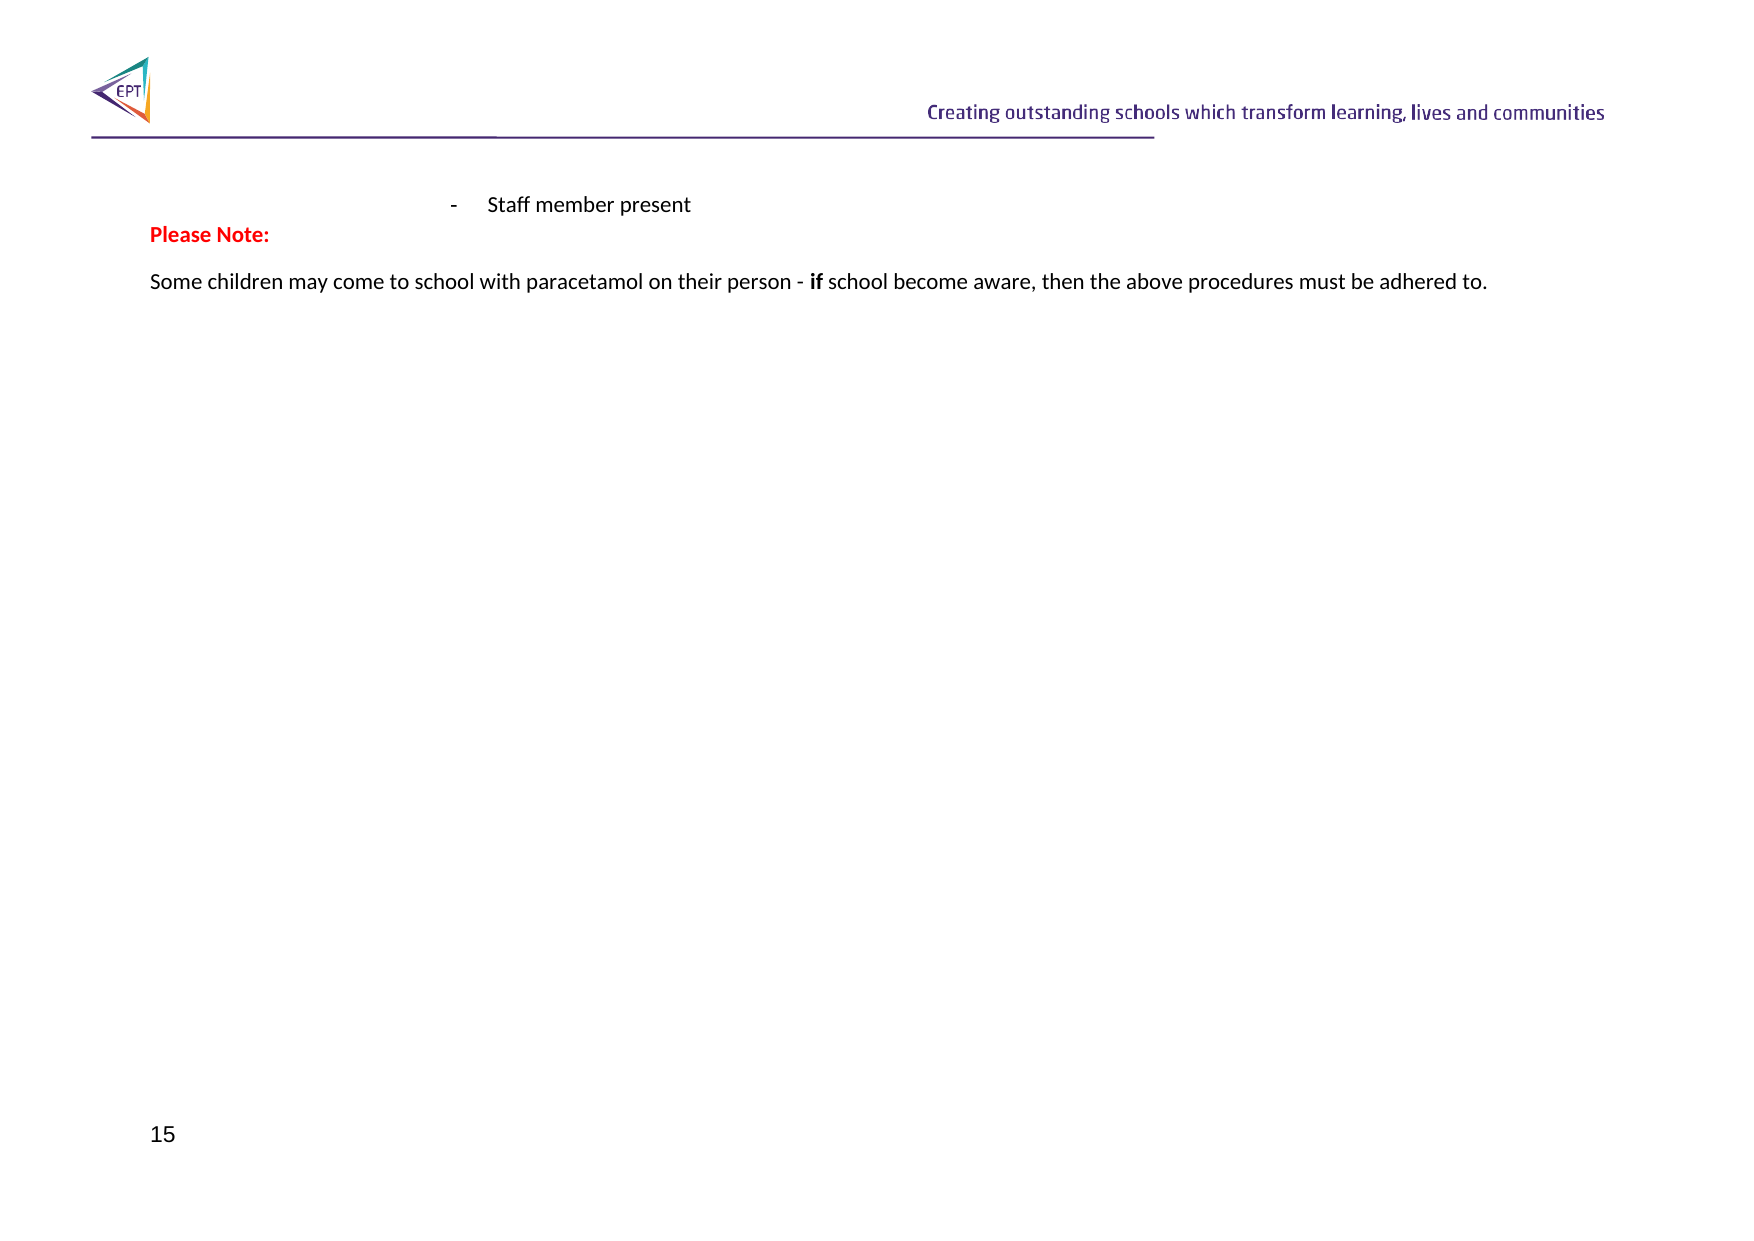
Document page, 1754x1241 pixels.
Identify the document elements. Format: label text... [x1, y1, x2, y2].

text Some children may come to school with paracetamol on their person - if school become aware, then the above procedures must be adhered to. [150, 267, 1604, 296]
picture [117, 85, 141, 97]
picture [1412, 104, 1604, 120]
picture [928, 104, 1325, 123]
list Staff member present [450, 190, 1604, 218]
text Please Note: [150, 221, 1604, 249]
picture [1332, 104, 1406, 123]
